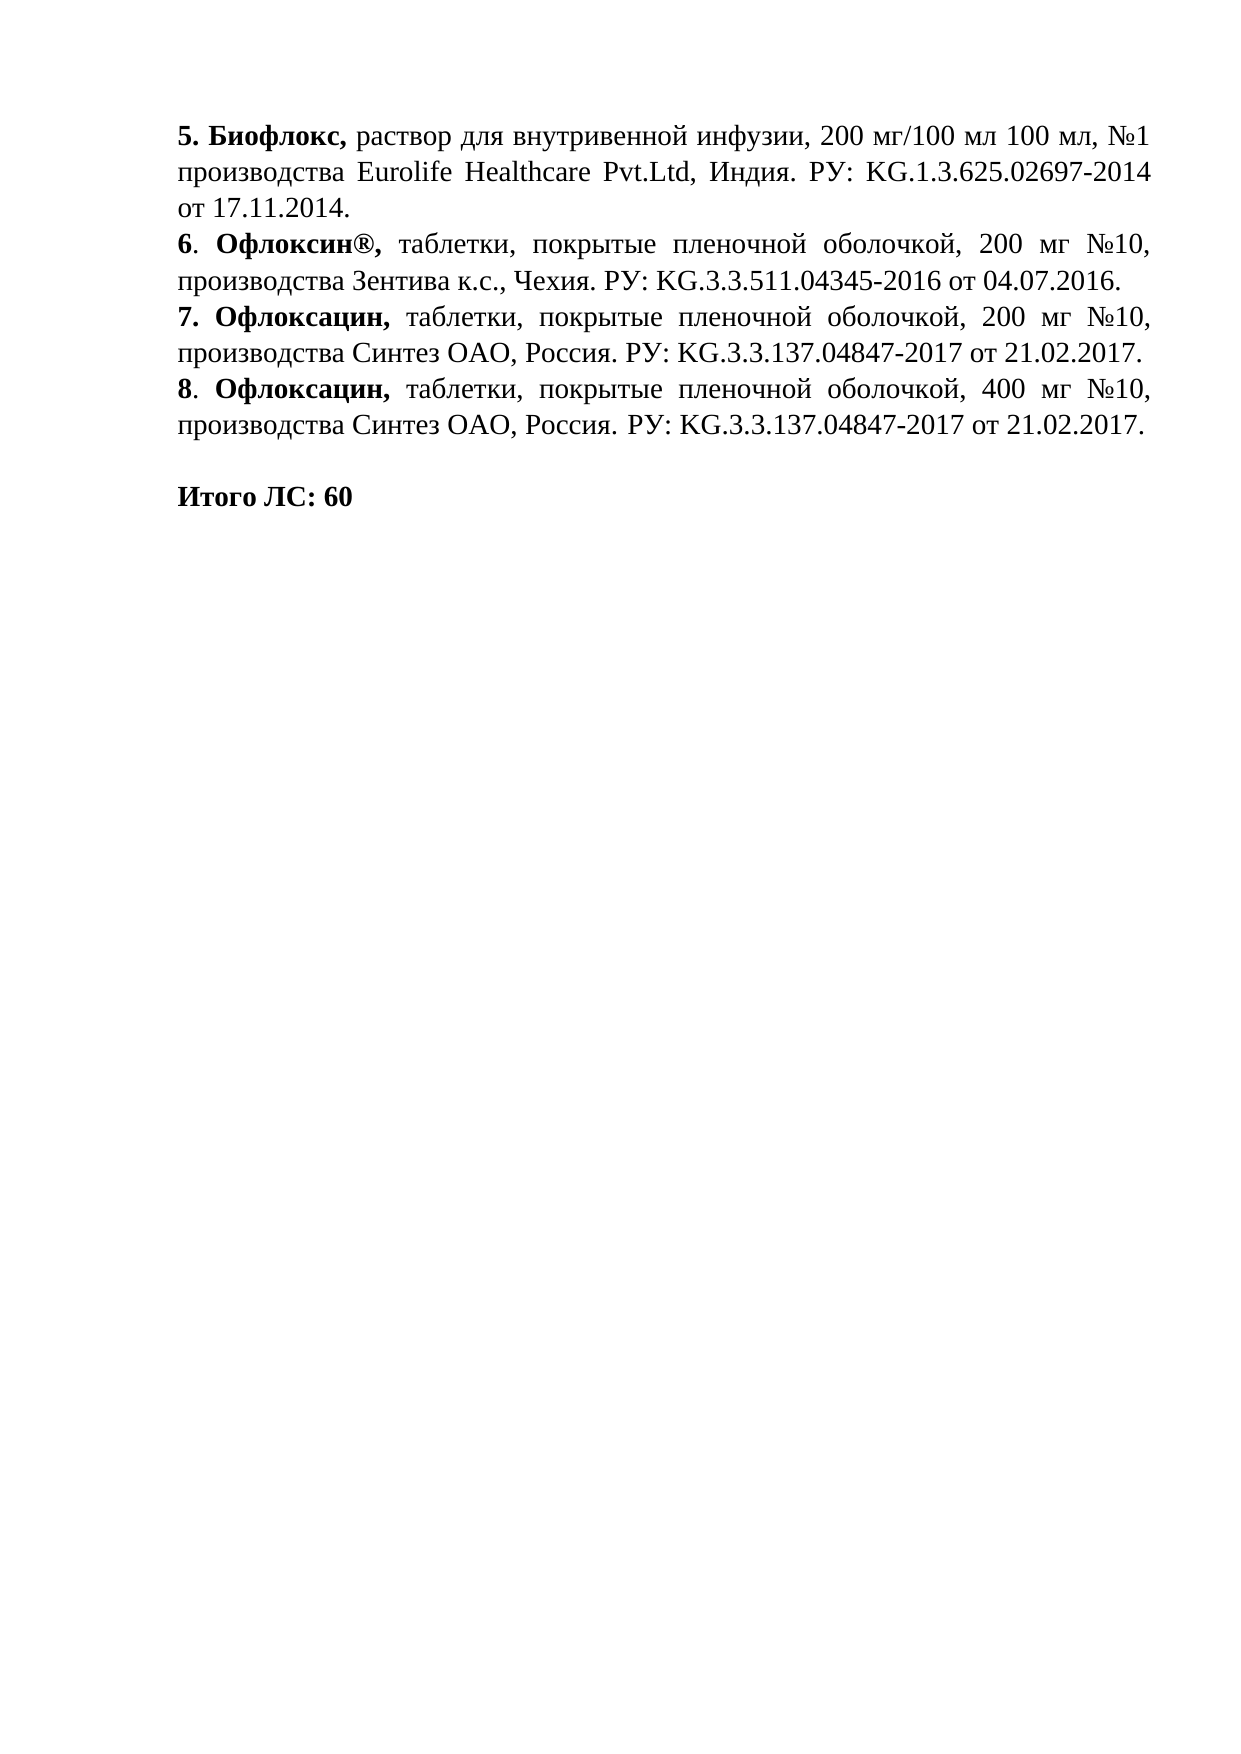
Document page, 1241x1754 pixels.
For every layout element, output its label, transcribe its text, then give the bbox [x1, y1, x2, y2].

text 6. Офлоксин®, таблетки, покрытые пленочной оболочкой, 200 мг №10, производства Зентива к.с., Чехия. РУ: KG.3.3.511.04345-2016 от 04.07.2016. [177, 227, 1152, 296]
text 5. Биофлокс, раствор для внутривенной инфузии, 200 мг/100 мл 100 мл, №1 производства Eurolife Healthcare Pvt.Ltd, Индия. РУ: KG.1.3.625.02697-2014 от 17.11.2014. [177, 118, 1152, 224]
text 8. Офлоксацин, таблетки, покрытые пленочной оболочкой, 400 мг №10, производства Синтез ОАО, Россия. РУ: KG.3.3.137.04847-2017 от 21.02.2017. [177, 371, 1152, 441]
text 7. Офлоксацин, таблетки, покрытые пленочной оболочкой, 200 мг №10, производства Синтез ОАО, Россия. РУ: KG.3.3.137.04847-2017 от 21.02.2017. [177, 299, 1152, 368]
text Итого ЛС: 60 [177, 479, 1152, 513]
